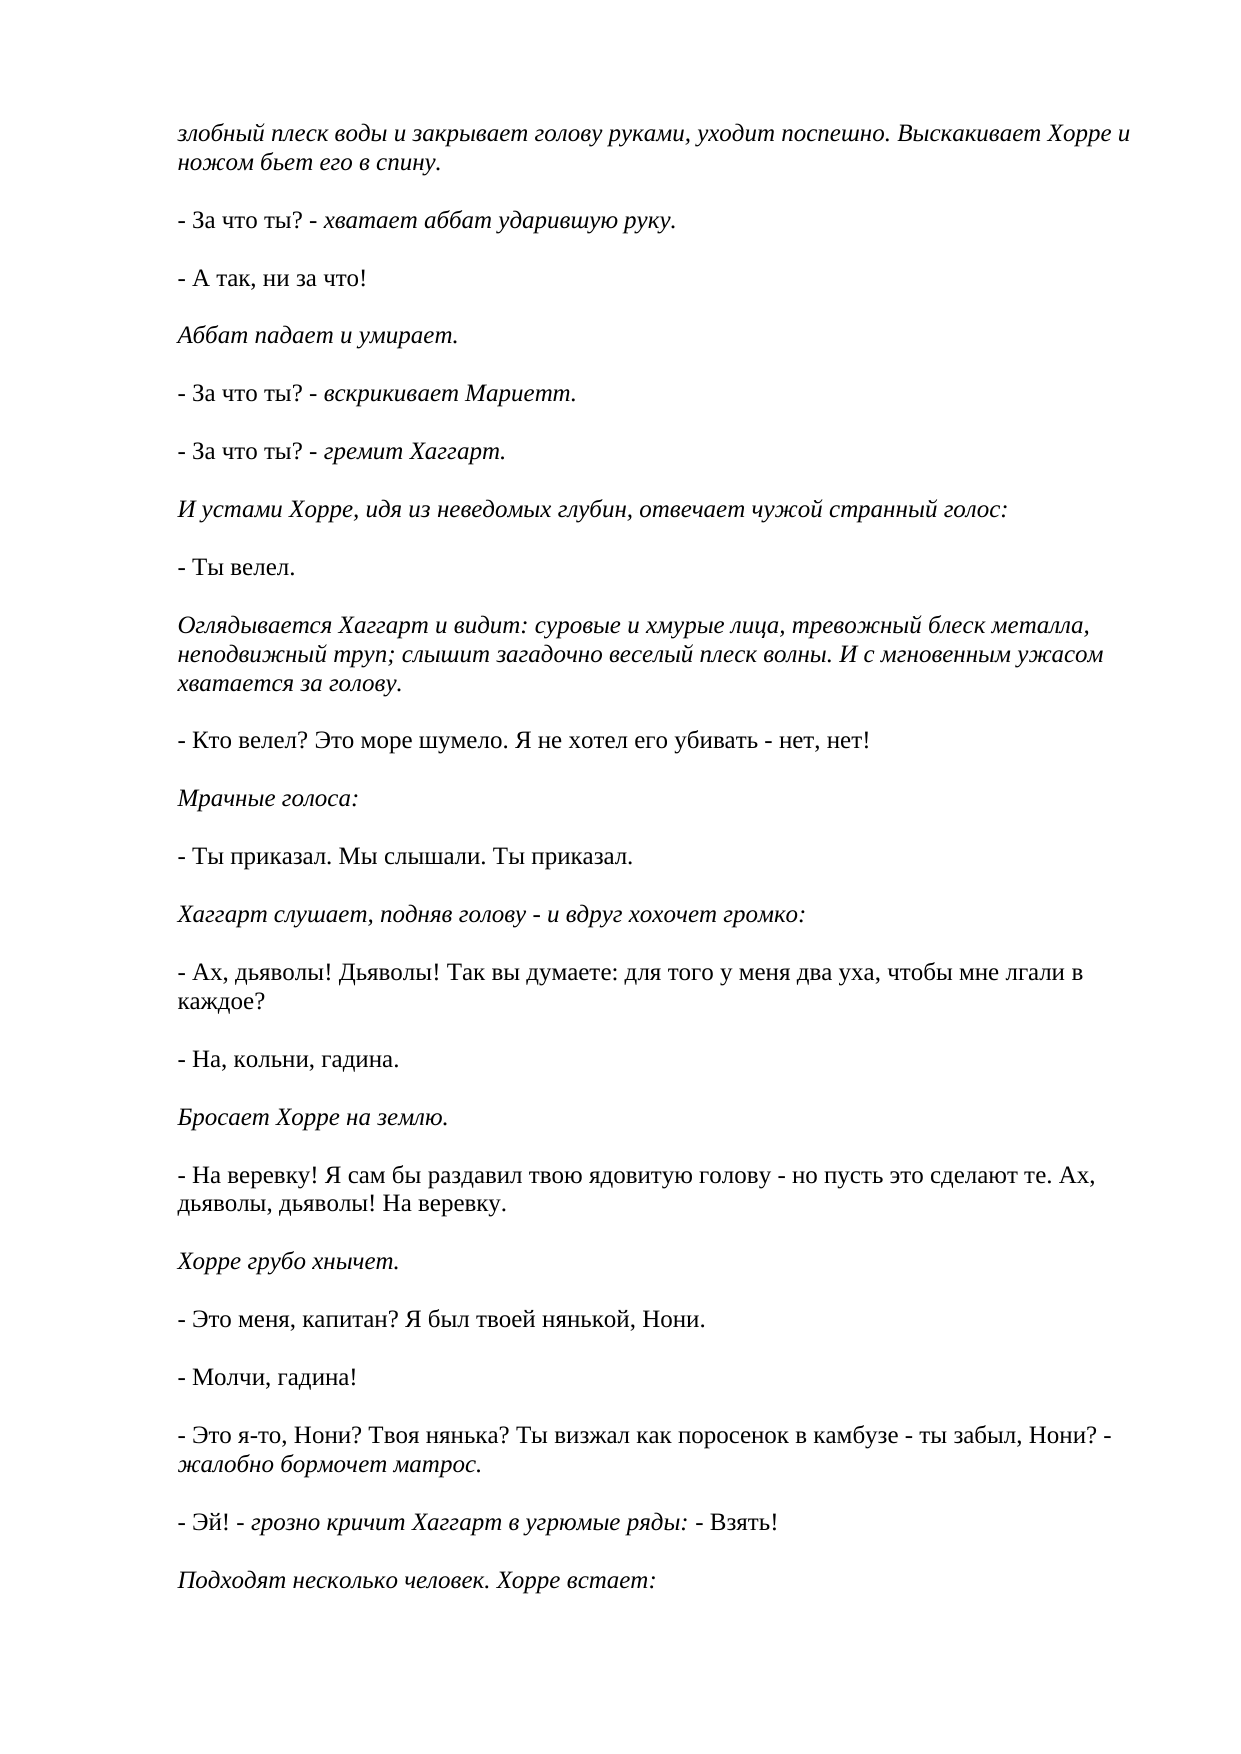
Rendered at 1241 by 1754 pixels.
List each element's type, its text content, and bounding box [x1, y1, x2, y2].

text - Это меня, капитан? Я был твоей нянькой, Нони. [177, 1304, 1152, 1333]
text Оглядывается Хаггарт и видит: суровые и хмурые лица, тревожный блеск металла, неподвижный труп; слышит загадочно веселый плеск волны. И с мгновенным ужасом хватается за голову. [177, 610, 1152, 696]
text - За что ты? - вскрикивает Мариетт. [177, 378, 1152, 407]
text - За что ты? - гремит Хаггарт. [177, 436, 1152, 465]
text - На веревку! Я сам бы раздавил твою ядовитую голову - но пусть это сделают те. Ах, дьяволы, дьяволы! На веревку. [177, 1160, 1152, 1217]
text Хаггарт слушает, подняв голову - и вдруг хохочет громко: [177, 899, 1152, 928]
text - Молчи, гадина! [177, 1362, 1152, 1391]
text Бросает Хорре на землю. [177, 1102, 1152, 1131]
text И устами Хорре, идя из неведомых глубин, отвечает чужой странный голос: [177, 494, 1152, 523]
text - На, кольни, гадина. [177, 1044, 1152, 1073]
text - Это я-то, Нони? Твоя нянька? Ты визжал как поросенок в камбузе - ты забыл, Нони? - жалобно бормочет матрос. [177, 1420, 1152, 1478]
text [177, 118, 1152, 176]
text - Ты приказал. Мы слышали. Ты приказал. [177, 841, 1152, 870]
text - За что ты? - хватает аббат ударившую руку. [177, 205, 1152, 233]
text - Эй! - грозно кричит Хаггарт в угрюмые ряды: - Взять! [177, 1507, 1152, 1536]
text Хорре грубо хнычет. [177, 1246, 1152, 1275]
text Подходят несколько человек. Хорре встает: [177, 1565, 1152, 1593]
text - Кто велел? Это море шумело. Я не хотел его убивать - нет, нет! [177, 726, 1152, 754]
text Мрачные голоса: [177, 783, 1152, 812]
text Аббат падает и умирает. [177, 321, 1152, 349]
text - А так, ни за что! [177, 263, 1152, 291]
text - Ах, дьяволы! Дьяволы! Так вы думаете: для того у меня два уха, чтобы мне лгали в каждое? [177, 957, 1152, 1015]
text - Ты велел. [177, 552, 1152, 581]
